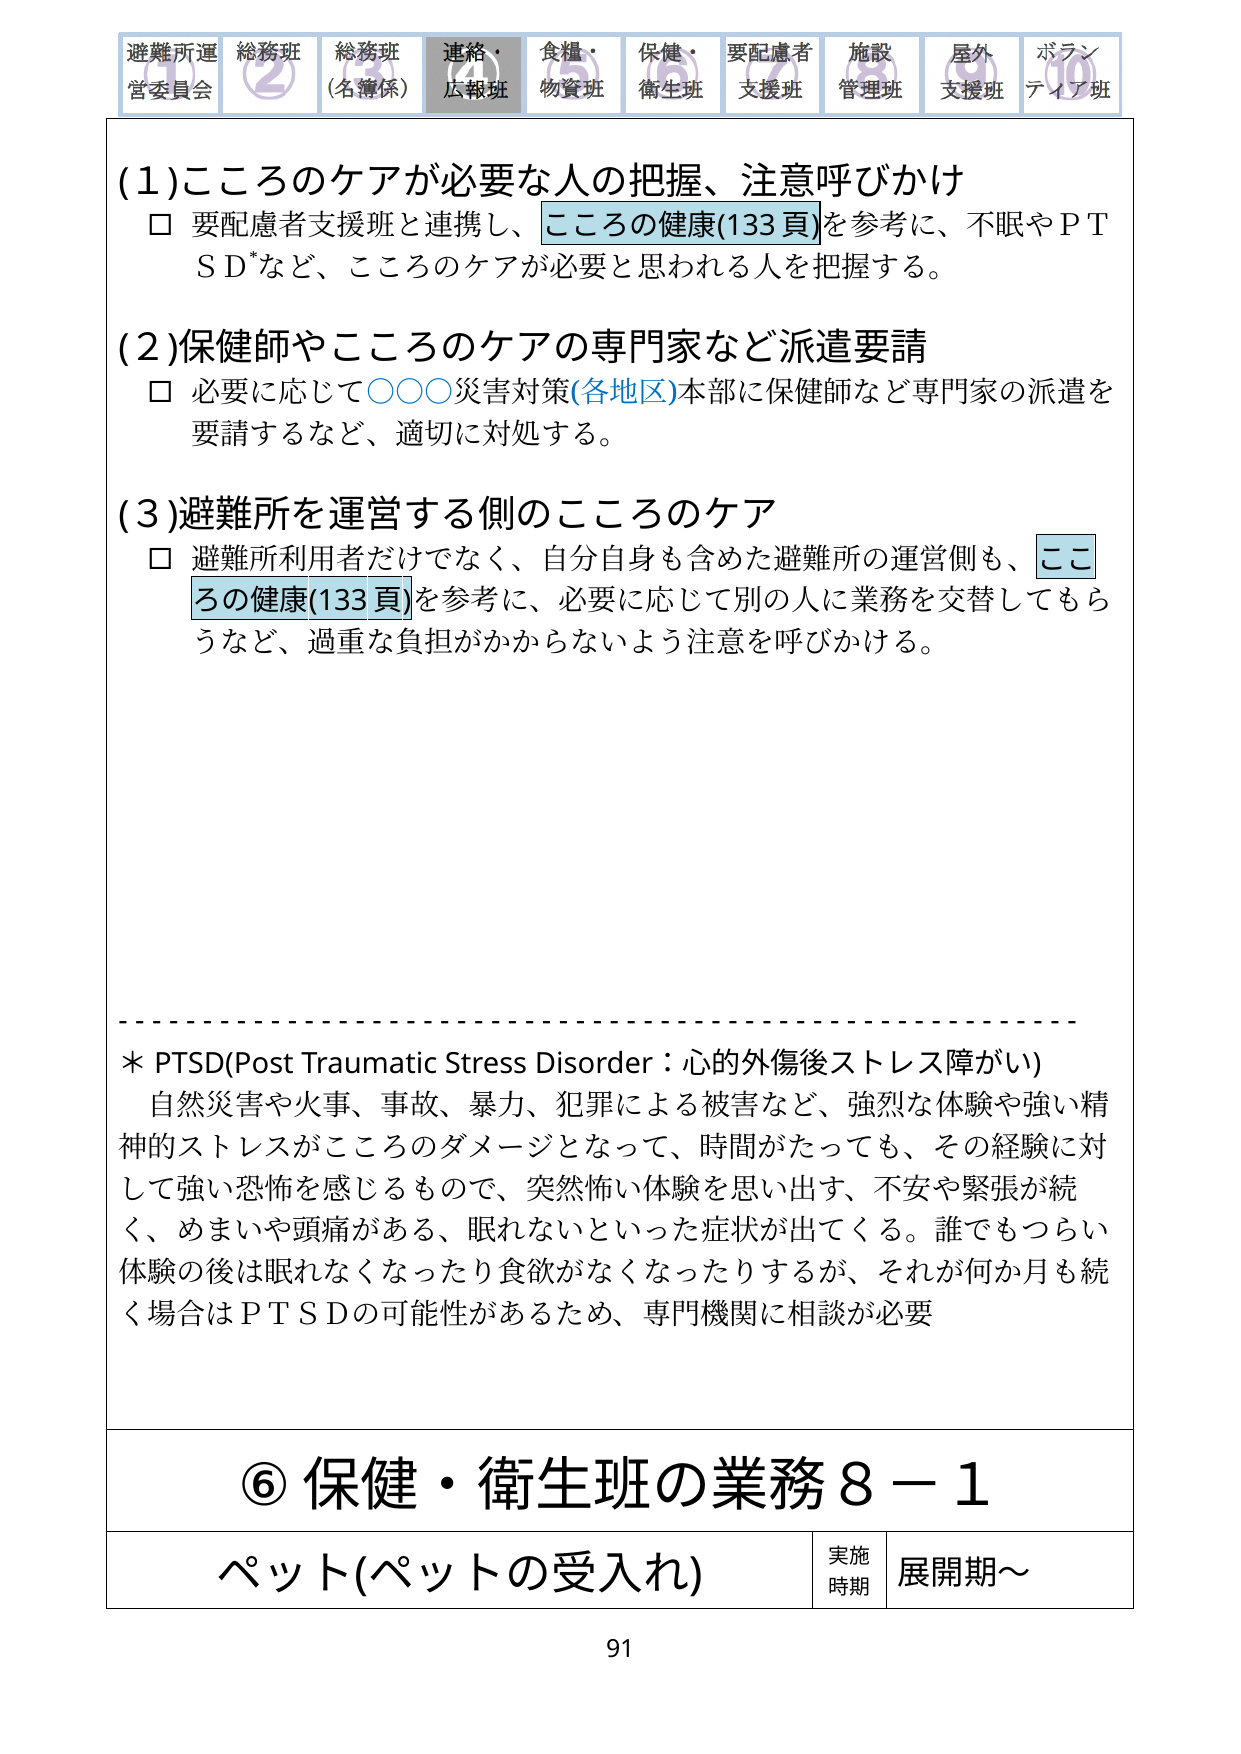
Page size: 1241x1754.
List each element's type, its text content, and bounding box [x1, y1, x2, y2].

table_cell 展開期～ [887, 1532, 1133, 1608]
table_cell ペット(ペットの受入れ) [107, 1532, 812, 1608]
picture [118, 32, 1123, 117]
table_cell 実施時期 [813, 1532, 886, 1608]
table_cell (１)こころのケアが必要な人の把握、注意呼びかけ 要配慮者支援班と連携し、こころの健康(133頁)を参考に、不眠やＰＴＳＤ*など、こころのケアが必要と思われる人を把握する。 (２)保健師やこころのケアの専門家など派遣要請 必要に応じて○○○災害対策(各地区)本部に保健師など専門家の派遣を要請するなど、適切に対処する。 (３)避難所を運営する側のこころのケア 避難所利用者だけでなく、自分自身も含めた避難所の運営側も、こころの健康(133頁)を参考に、必要に応じて別の人に業務を交替してもらうなど、過重な負担がかからないよう注意を呼びかける。 - - - - - - - - - - - - - - - - - - - - - - - - - - - - - - - - - - - - - - - - - - - - - - - - - - - - - - - - - ＊ PTSD(Post Traumatic Stress Disorder：心的外傷後ストレス障がい) 自然災害や火事、事故、暴力、犯罪による被害など、強烈な体験や強い精神的ストレスがこころのダメージとなって、時間がたっても、その経験に対して強い恐怖を感じるもので、突然怖い体験を思い出す、不安や緊張が続く、めまいや頭痛がある、眠れないといった症状が出てくる。誰でもつらい体験の後は眠れなくなったり食欲がなくなったりするが、それが何か月も続く場合はＰＴＳＤの可能性があるため、専門機関に相談が必要 [107, 119, 1133, 1428]
table_cell ⑥保健・衛生班の業務８－１ [107, 1430, 1133, 1531]
